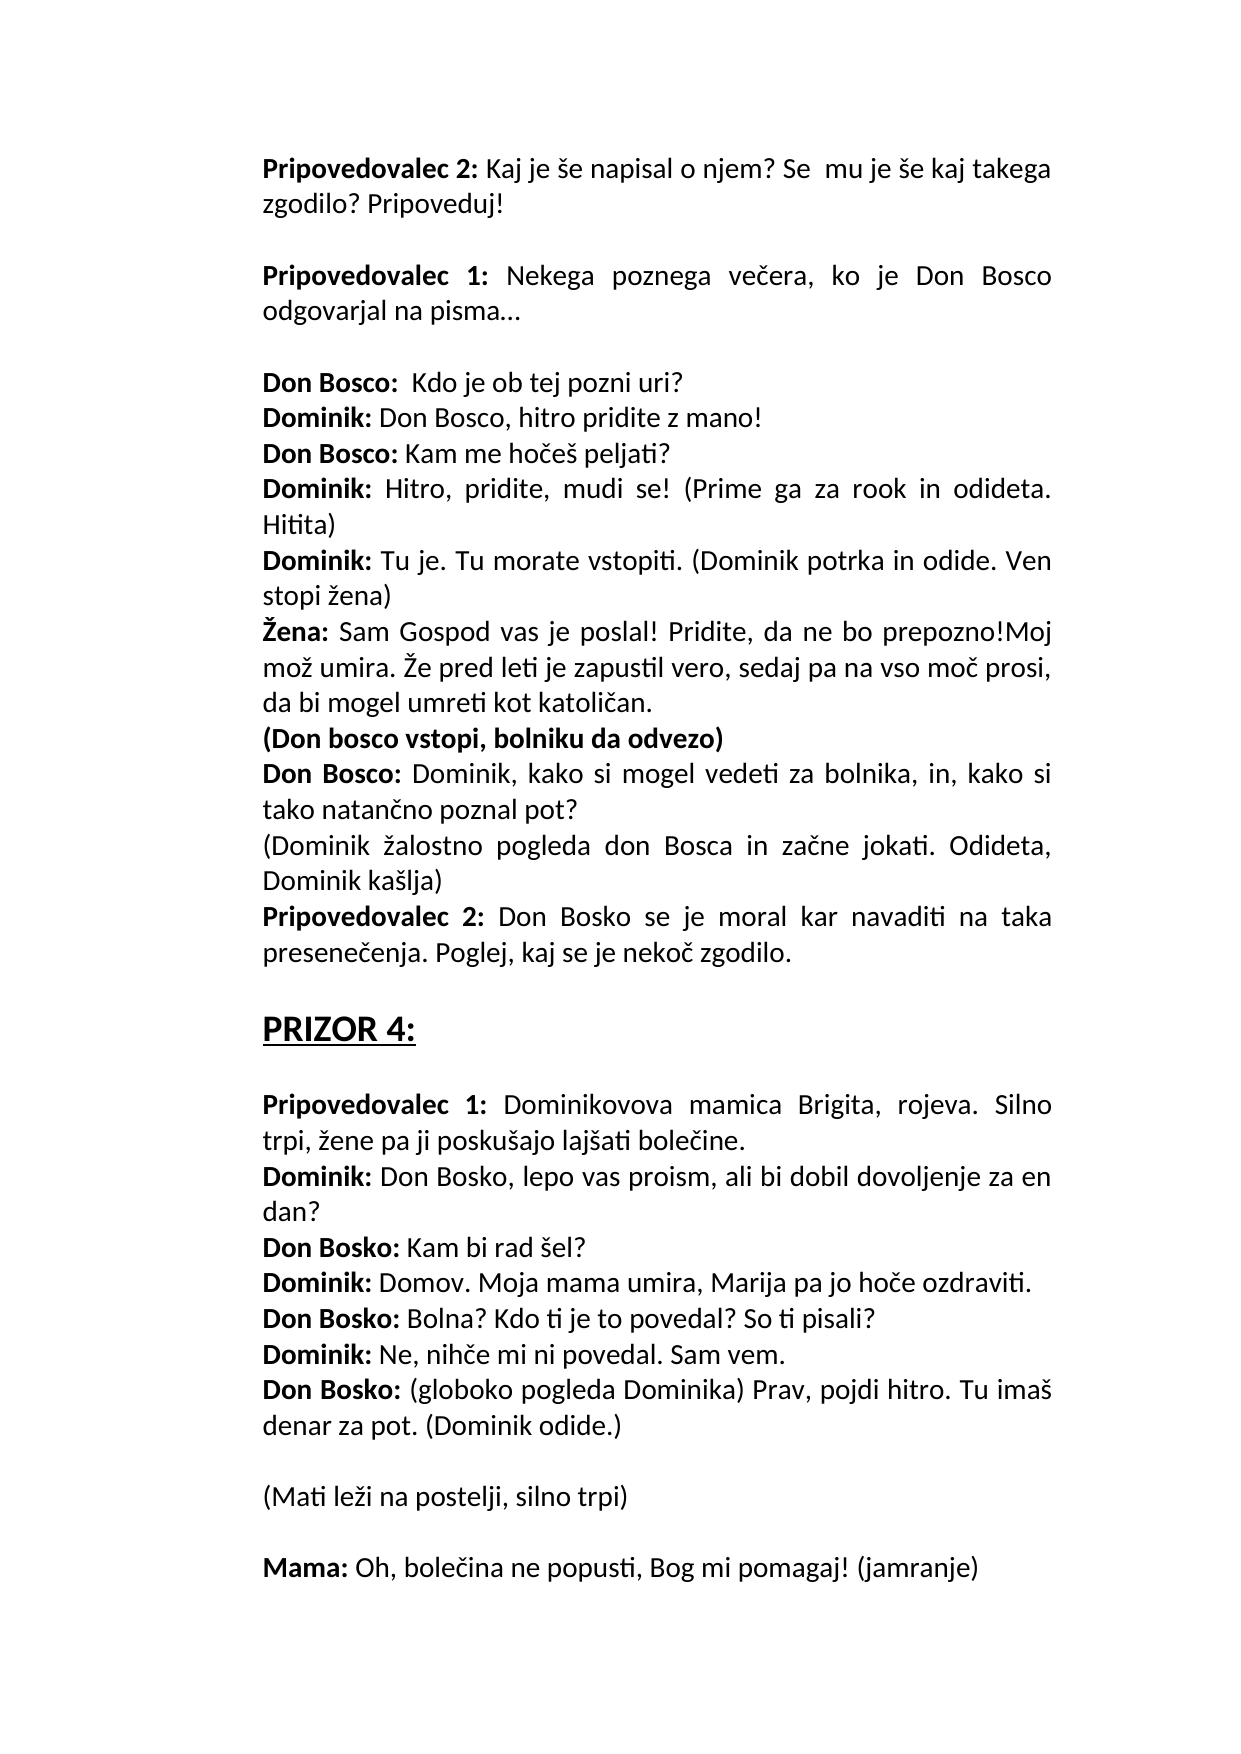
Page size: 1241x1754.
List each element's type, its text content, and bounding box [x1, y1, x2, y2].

list Mama: Oh, bolečina ne popusti, Bog mi pomagaj! (jamranje) [262, 1549, 1053, 1585]
list Don Bosco: Dominik, kako si mogel vedeti za bolnika, in, kako si tako natančno poznal pot? [262, 756, 1053, 827]
list Don Bosko: Bolna? Kdo ti je to povedal? So ti pisali? [262, 1300, 1053, 1336]
list Pripovedovalec 2: Don Bosko se je moral kar navaditi na taka presenečenja. Poglej, kaj se je nekoč zgodilo. [262, 898, 1053, 969]
list Dominik: Ne, nihče mi ni povedal. Sam vem. [262, 1336, 1053, 1371]
list Don Bosco: Kam me hočeš peljati? [262, 435, 1053, 471]
list Don Bosco: Kdo je ob tej pozni uri? [262, 364, 1053, 399]
list (Don bosco vstopi, bolniku da odvezo) [262, 720, 1053, 756]
list Pripovedovalec 1: Dominikovova mamica Brigita, rojeva. Silno trpi, žene pa ji poskušajo lajšati bolečine. [262, 1086, 1053, 1158]
list Dominik: Hitro, pridite, mudi se! (Prime ga za rook in odideta. Hitita) [262, 471, 1053, 542]
list Dominik: Domov. Moja mama umira, Marija pa jo hoče ozdraviti. [262, 1264, 1053, 1300]
list Dominik: Tu je. Tu morate vstopiti. (Dominik potrka in odide. Ven stopi žena) [262, 542, 1053, 613]
list Dominik: Don Bosko, lepo vas proism, ali bi dobil dovoljenje za en dan? [262, 1158, 1053, 1229]
list Don Bosko: Kam bi rad šel? [262, 1229, 1053, 1264]
list PRIZOR 4: [262, 1005, 1053, 1051]
list Pripovedovalec 2: Kaj je še napisal o njem? Se mu je še kaj takega zgodilo? Pripoveduj! [262, 150, 1053, 221]
list (Mati leži na postelji, silno trpi) [262, 1478, 1053, 1514]
list Žena: Sam Gospod vas je poslal! Pridite, da ne bo prepozno!Moj mož umira. Že pred leti je zapustil vero, sedaj pa na vso moč prosi, da bi mogel umreti kot katoličan. [262, 613, 1053, 720]
list Dominik: Don Bosco, hitro pridite z mano! [262, 399, 1053, 435]
list Don Bosko: (globoko pogleda Dominika) Prav, pojdi hitro. Tu imaš denar za pot. (Dominik odide.) [262, 1371, 1053, 1443]
list Pripovedovalec 1: Nekega poznega večera, ko je Don Bosco odgovarjal na pisma… [262, 257, 1053, 328]
list (Dominik žalostno pogleda don Bosca in začne jokati. Odideta, Dominik kašlja) [262, 827, 1053, 898]
